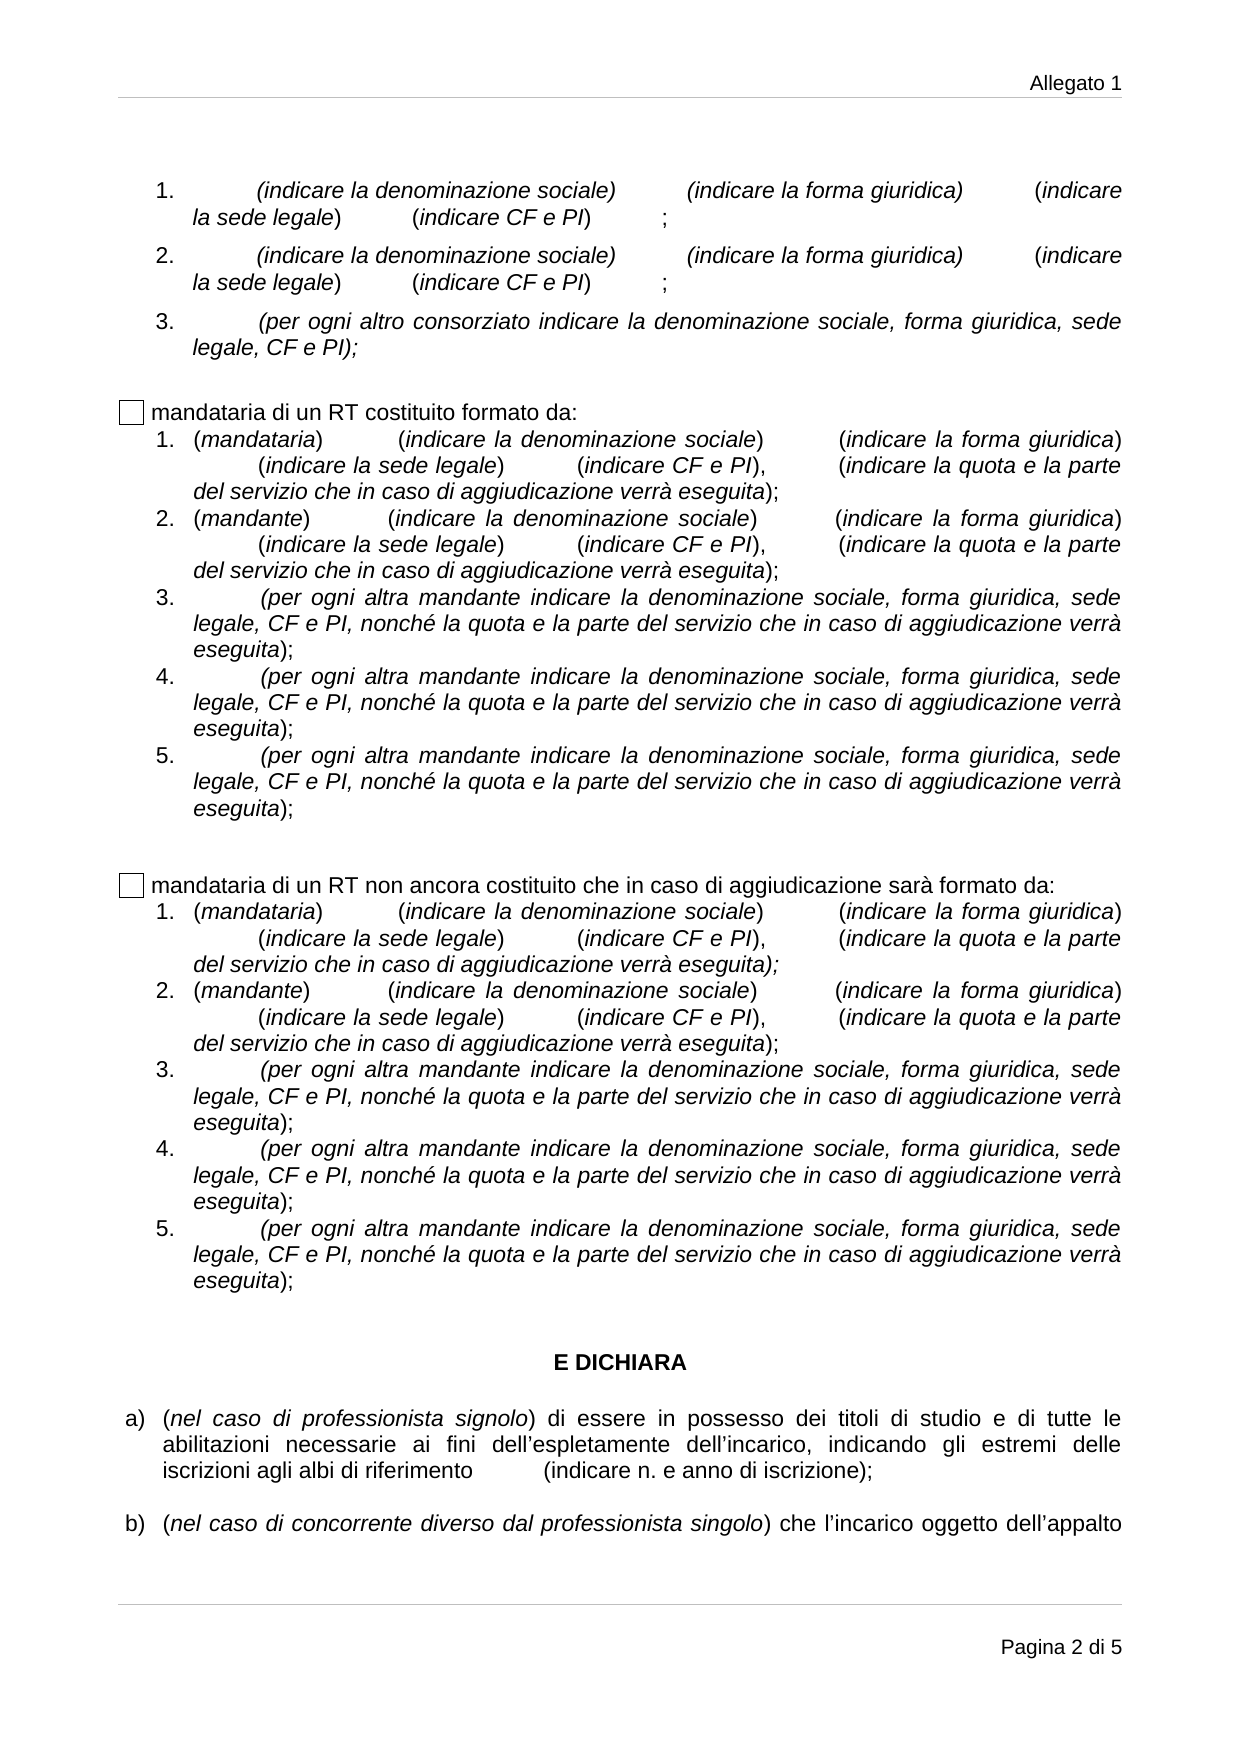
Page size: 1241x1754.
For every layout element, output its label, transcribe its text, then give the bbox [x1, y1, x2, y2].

list (per ogni altra mandante indicare la denominazione sociale, forma giuridica, sede legale, CF e PI, nonché la quota e la parte del servizio che in caso di aggiudicazione verrà eseguita); [156, 584, 1122, 663]
list (per ogni altro consorziato indicare la denominazione sociale, forma giuridica, sede legale, CF e PI); [155, 308, 1122, 360]
list (nel caso di professionista signolo) di essere in possesso dei titoli di studio e di tutte le abilitazioni necessarie ai fini dell’espletamente dell’incarico, indicando gli estremi delle iscrizioni agli albi di riferimento (indicare n. e anno di iscrizione); [125, 1404, 1122, 1484]
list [125, 1510, 1122, 1536]
list (mandante) (indicare la denominazione sociale) (indicare la forma giuridica) (indicare la sede legale) (indicare CF e PI), (indicare la quota e la parte del servizio che in caso di aggiudicazione verrà eseguita); [156, 977, 1122, 1056]
list (per ogni altra mandante indicare la denominazione sociale, forma giuridica, sede legale, CF e PI, nonché la quota e la parte del servizio che in caso di aggiudicazione verrà eseguita); [156, 663, 1122, 742]
list (per ogni altra mandante indicare la denominazione sociale, forma giuridica, sede legale, CF e PI, nonché la quota e la parte del servizio che in caso di aggiudicazione verrà eseguita); [156, 1214, 1122, 1293]
list (mandante) (indicare la denominazione sociale) (indicare la forma giuridica) (indicare la sede legale) (indicare CF e PI), (indicare la quota e la parte del servizio che in caso di aggiudicazione verrà eseguita); [156, 504, 1122, 584]
list (per ogni altra mandante indicare la denominazione sociale, forma giuridica, sede legale, CF e PI, nonché la quota e la parte del servizio che in caso di aggiudicazione verrà eseguita); [156, 1135, 1122, 1214]
list (mandataria) (indicare la denominazione sociale) (indicare la forma giuridica) (indicare la sede legale) (indicare CF e PI), (indicare la quota e la parte del servizio che in caso di aggiudicazione verrà eseguita); [156, 898, 1122, 977]
list (mandataria) (indicare la denominazione sociale) (indicare la forma giuridica) (indicare la sede legale) (indicare CF e PI), (indicare la quota e la parte del servizio che in caso di aggiudicazione verrà eseguita); [156, 426, 1122, 504]
list (indicare la denominazione sociale) (indicare la forma giuridica) (indicare la sede legale) (indicare CF e PI) ; [155, 242, 1122, 295]
list (per ogni altra mandante indicare la denominazione sociale, forma giuridica, sede legale, CF e PI, nonché la quota e la parte del servizio che in caso di aggiudicazione verrà eseguita); [156, 742, 1122, 821]
text mandataria di un RT costituito formato da: [118, 399, 1122, 426]
list (per ogni altra mandante indicare la denominazione sociale, forma giuridica, sede legale, CF e PI, nonché la quota e la parte del servizio che in caso di aggiudicazione verrà eseguita); [156, 1056, 1122, 1135]
text mandataria di un RT non ancora costituito che in caso di aggiudicazione sarà formato da: [118, 872, 1122, 898]
list (indicare la denominazione sociale) (indicare la forma giuridica) (indicare la sede legale) (indicare CF e PI) ; [155, 177, 1122, 230]
text E DICHIARA [118, 1349, 1122, 1375]
